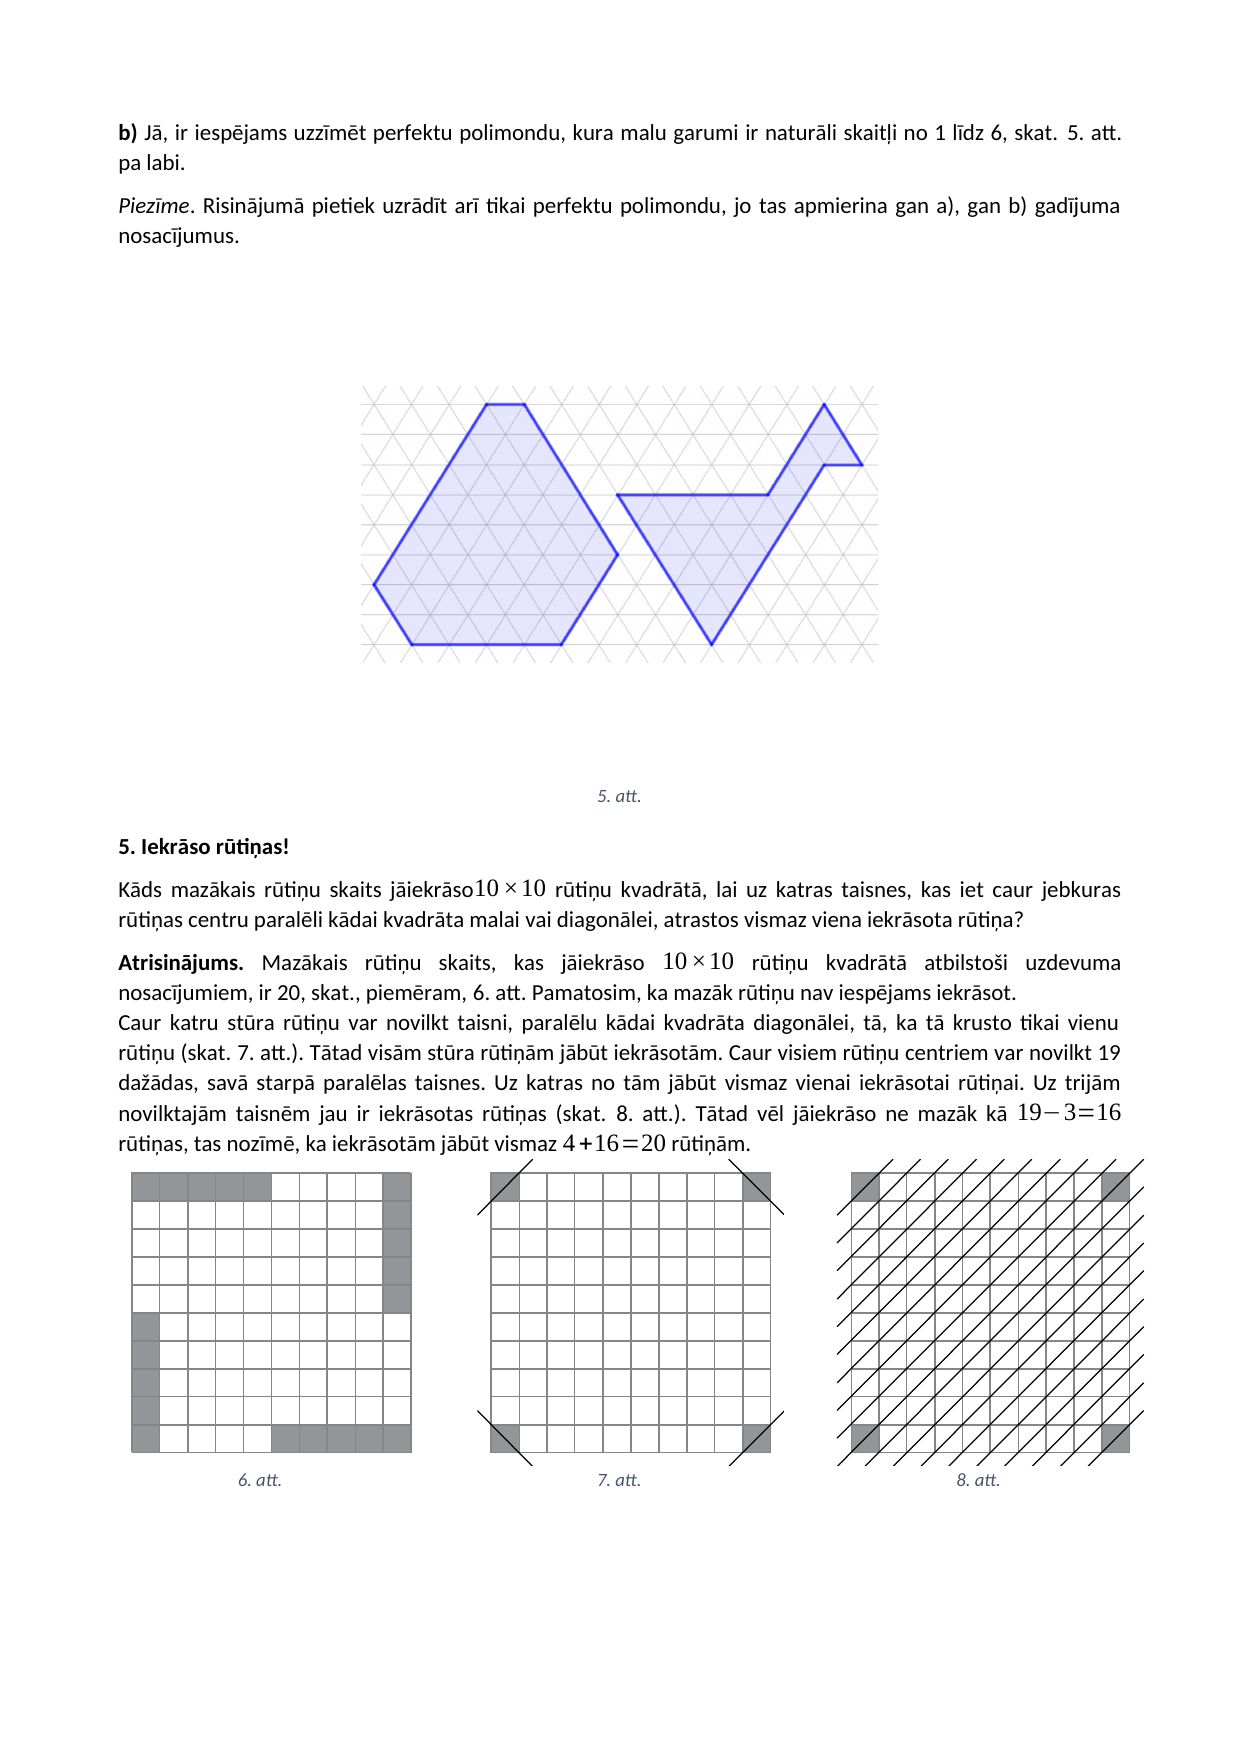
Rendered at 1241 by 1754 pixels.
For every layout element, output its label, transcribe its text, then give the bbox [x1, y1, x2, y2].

text Atrisinājums. Mazākais rūtiņu skaits, kas jāiekrāso rūtiņu kvadrātā atbilstoši uzdevuma nosacījumiem, ir 20, skat., piemēram, 6. att. Pamatosim, ka mazāk rūtiņu nav iespējams iekrāsot. [118, 948, 1122, 1006]
text 5. att. [118, 784, 1122, 807]
text b) Jā, ir iespējams uzzīmēt perfektu polimondu, kura malu garumi ir naturāli skaitļi no 1 līdz 6, skat. 5. att. pa labi. [118, 118, 1122, 176]
text 7. att. [477, 1468, 763, 1491]
text Caur katru stūra rūtiņu var novilkt taisni, paralēlu kādai kvadrāta diagonālei, tā, ka tā krusto tikai vienu rūtiņu (skat. 7. att.). Tātad visām stūra rūtiņām jābūt iekrāsotām. Caur visiem rūtiņu centriem var novilkt 19 dažādas, savā starpā paralēlas taisnes. Uz katras no tām jābūt vismaz vienai iekrāsotai rūtiņai. Uz trijām novilktajām taisnēm jau ir iekrāsotas rūtiņas (skat. 8. att.). Tātad vēl jāiekrāso ne mazāk kā rūtiņas, tas nozīmē, ka iekrāsotām jābūt vismaz rūtiņām. [118, 1008, 1122, 1157]
text 8. att. [836, 1468, 1122, 1491]
text 6. att. [118, 1468, 403, 1491]
picture [361, 386, 879, 663]
text Piezīme. Risinājumā pietiek uzrādīt arī tikai perfektu polimondu, jo tas apmierina gan a), gan b) gadījuma nosacījumus. [118, 191, 1122, 249]
text Kāds mazākais rūtiņu skaits jāiekrāso rūtiņu kvadrātā, lai uz katras taisnes, kas iet caur jebkuras rūtiņas centru paralēli kādai kvadrāta malai vai diagonālei, atrastos vismaz viena iekrāsota rūtiņa? [118, 875, 1122, 933]
text 5. Iekrāso rūtiņas! [118, 832, 1122, 860]
